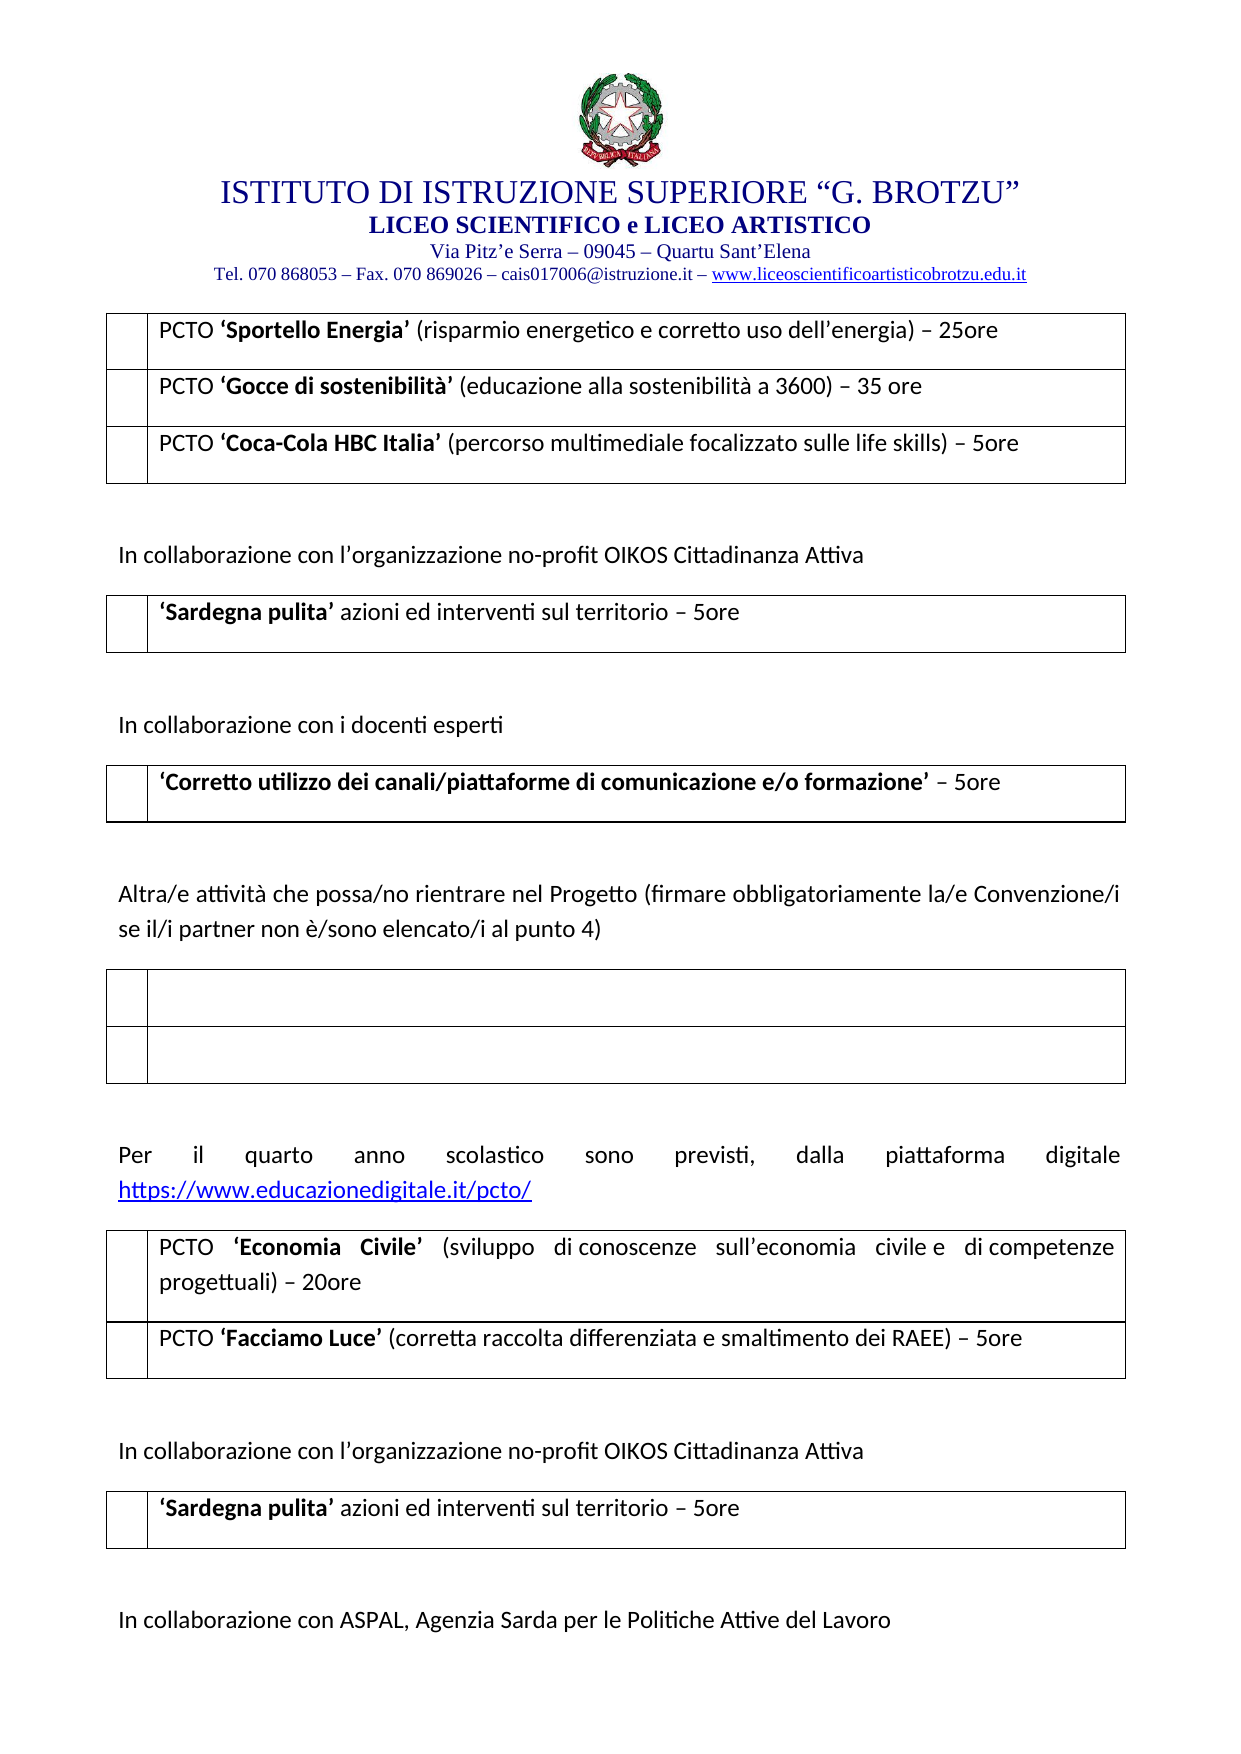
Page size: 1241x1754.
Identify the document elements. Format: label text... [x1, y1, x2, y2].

table_header [107, 596, 147, 652]
table_cell [107, 1323, 147, 1378]
table_cell PCTO ‘Gocce di sostenibilità’ (educazione alla sostenibilità a 3600) – 35 ore [148, 370, 1125, 426]
text In collaborazione con ASPAL, Agenzia Sarda per le Politiche Attive del Lavoro [118, 1604, 1122, 1635]
text In collaborazione con i docenti esperti [118, 709, 1122, 739]
table_header PCTO ‘Economia Civile’ (sviluppo di conoscenze sull’economia civile e di competenze progettuali) – 20ore [148, 1231, 1125, 1321]
text In collaborazione con l’organizzazione no-profit OIKOS Cittadinanza Attiva [118, 539, 1122, 570]
table_header ‘Sardegna pulita’ azioni ed interventi sul territorio – 5ore [148, 1492, 1125, 1547]
table_header [107, 314, 147, 369]
table_header [107, 766, 147, 821]
table_header ‘Sardegna pulita’ azioni ed interventi sul territorio – 5ore [148, 596, 1125, 652]
table_header [107, 1231, 147, 1321]
text Per il quarto anno scolastico sono previsti, dalla piattaforma digitale https://www.educazionedigitale.it/pcto/ [118, 1139, 1122, 1205]
table_header [107, 970, 147, 1026]
table_cell [107, 427, 147, 483]
table_header PCTO ‘Sportello Energia’ (risparmio energetico e corretto uso dell’energia) – 25ore [148, 314, 1125, 369]
picture [508, 73, 732, 172]
table_cell PCTO ‘Coca-Cola HBC Italia’ (percorso multimediale focalizzato sulle life skills) – 5ore [148, 427, 1125, 483]
table_header ‘Corretto utilizzo dei canali/piattaforme di comunicazione e/o formazione’ – 5ore [148, 766, 1125, 821]
table_cell [107, 1027, 147, 1082]
text In collaborazione con l’organizzazione no-profit OIKOS Cittadinanza Attiva [118, 1435, 1122, 1466]
table_cell [107, 370, 147, 426]
table_header [107, 1492, 147, 1547]
table_cell [148, 1027, 1125, 1082]
table_header [148, 970, 1125, 1026]
table_cell PCTO ‘Facciamo Luce’ (corretta raccolta differenziata e smaltimento dei RAEE) – 5ore [148, 1323, 1125, 1378]
text Altra/e attività che possa/no rientrare nel Progetto (firmare obbligatoriamente la/e Convenzione/i se il/i partner non è/sono elencato/i al punto 4) [118, 878, 1122, 944]
